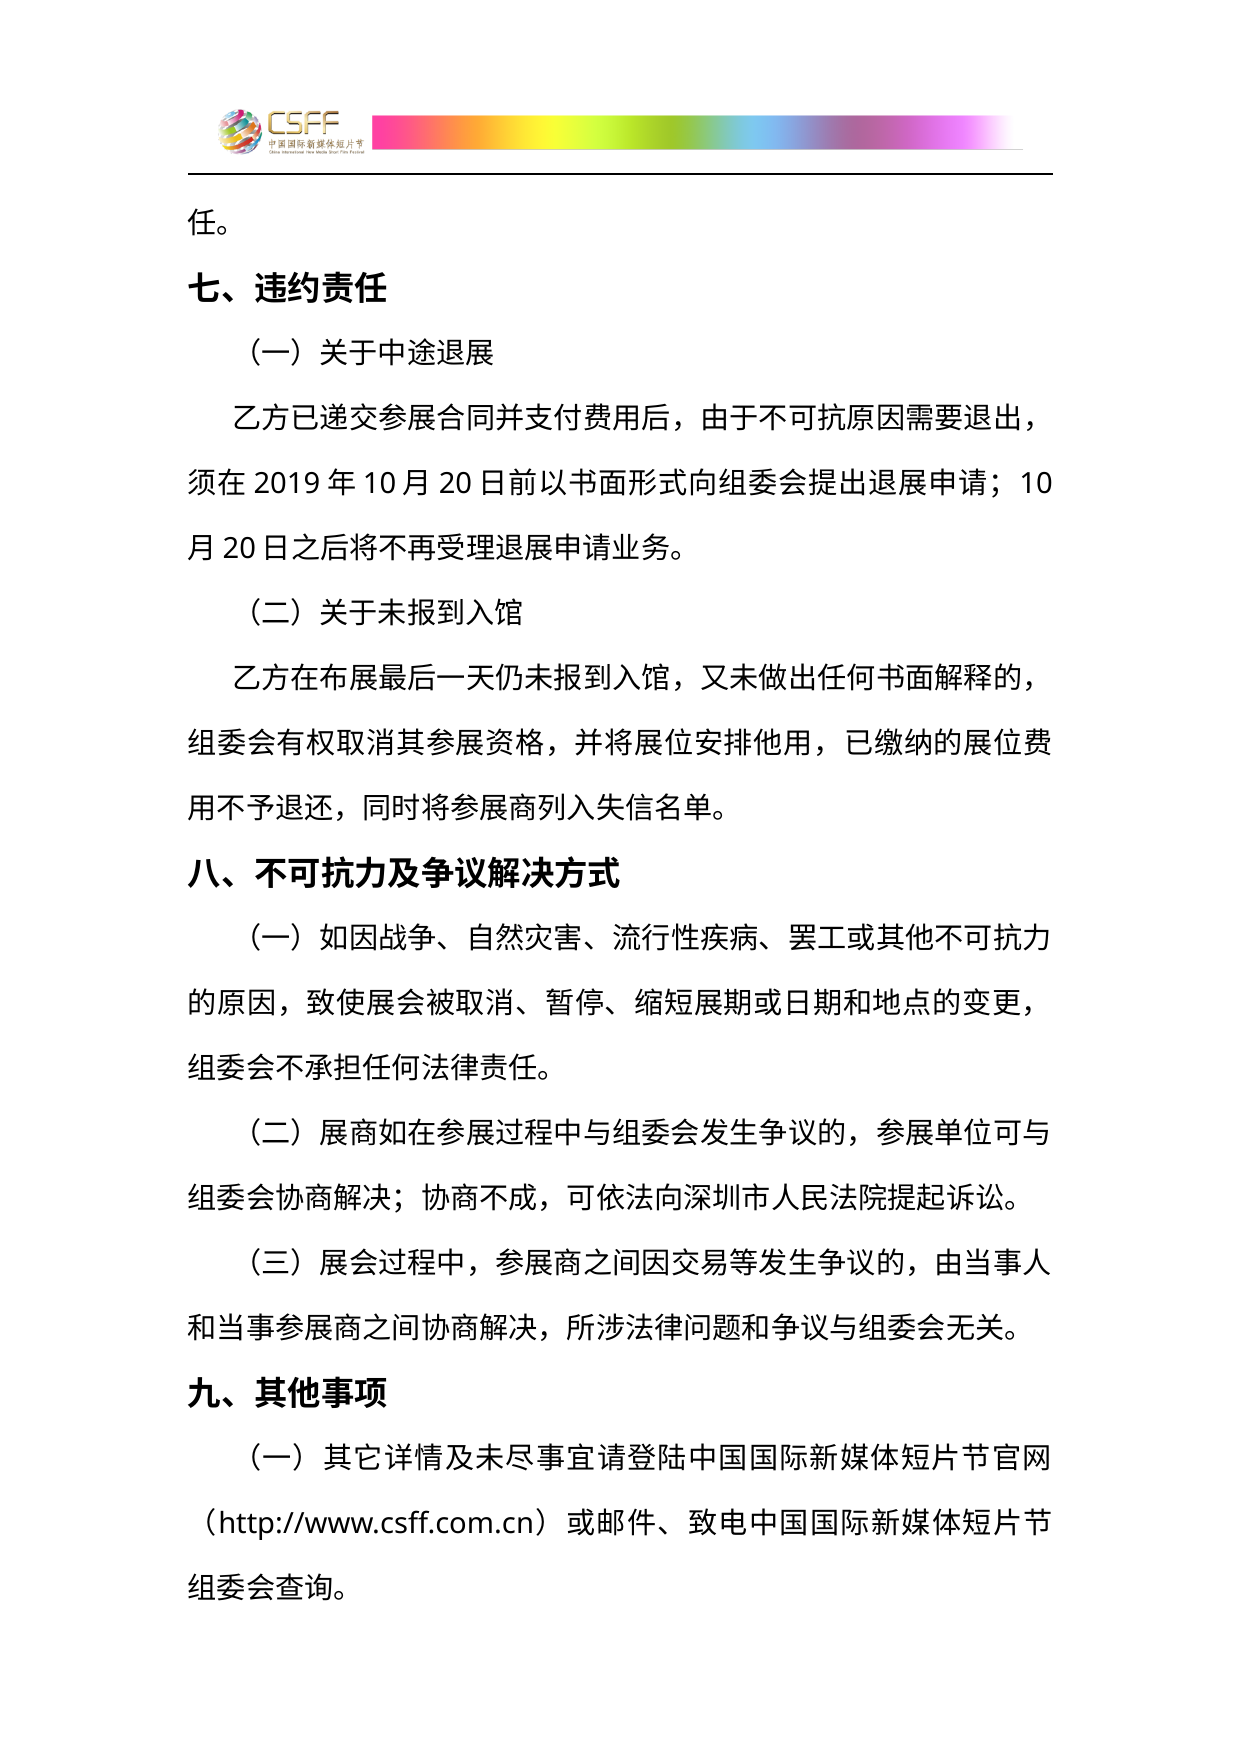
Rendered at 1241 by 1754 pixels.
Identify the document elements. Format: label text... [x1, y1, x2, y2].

text （二）展商如在参展过程中与组委会发生争议的，参展单位可与组委会协商解决；协商不成，可依法向深圳市人民法院提起诉讼。 [187, 1099, 1053, 1229]
text 乙方已递交参展合同并支付费用后，由于不可抗原因需要退出，须在2019年10月20日前以书面形式向组委会提出退展申请；10月20日之后将不再受理退展申请业务。 [187, 384, 1053, 579]
text 参展单位必须无条件遵守现有法律法规及规章制度，保证不损害他人利益，如有任何违反将有可能被取消参展资格并追究法律责任。 [187, 189, 1053, 254]
text （三）展会过程中，参展商之间因交易等发生争议的，由当事人和当事参展商之间协商解决，所涉法律问题和争议与组委会无关。 [187, 1229, 1053, 1359]
picture [188, 88, 1053, 171]
text 九、其他事项 [187, 1359, 1053, 1424]
text （一）如因战争、自然灾害、流行性疾病、罢工或其他不可抗力的原因，致使展会被取消、暂停、缩短展期或日期和地点的变更，组委会不承担任何法律责任。 [187, 904, 1053, 1099]
text 乙方在布展最后一天仍未报到入馆，又未做出任何书面解释的，组委会有权取消其参展资格，并将展位安排他用，已缴纳的展位费用不予退还，同时将参展商列入失信名单。 [187, 644, 1053, 839]
text （一）关于中途退展 [187, 319, 1053, 384]
text （二）关于未报到入馆 [187, 579, 1053, 644]
text 八、不可抗力及争议解决方式 [187, 839, 1053, 904]
text （一）其它详情及未尽事宜请登陆中国国际新媒体短片节官网（http://www.csff.com.cn）或邮件、致电中国国际新媒体短片节组委会查询。 [187, 1424, 1053, 1619]
text 七、违约责任 [187, 254, 1053, 319]
